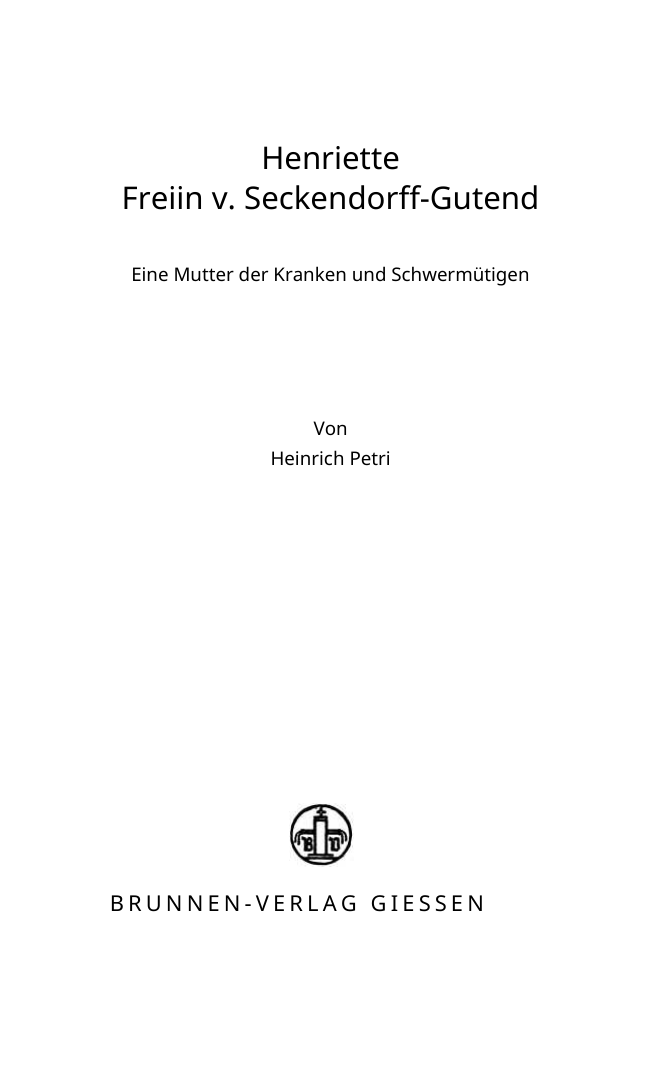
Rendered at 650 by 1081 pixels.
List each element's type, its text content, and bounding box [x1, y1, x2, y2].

subtitle Freiin v. Seckendorff-Gutend [17, 185, 644, 216]
text Von [17, 421, 644, 439]
text BRUNNEN-VERLAG GIESSEN [109, 894, 484, 916]
text Heinrich Petri [17, 450, 644, 469]
picture [289, 803, 354, 867]
subtitle Henriette [17, 145, 644, 176]
text Eine Mutter der Kranken und Schwermütigen [17, 267, 644, 285]
